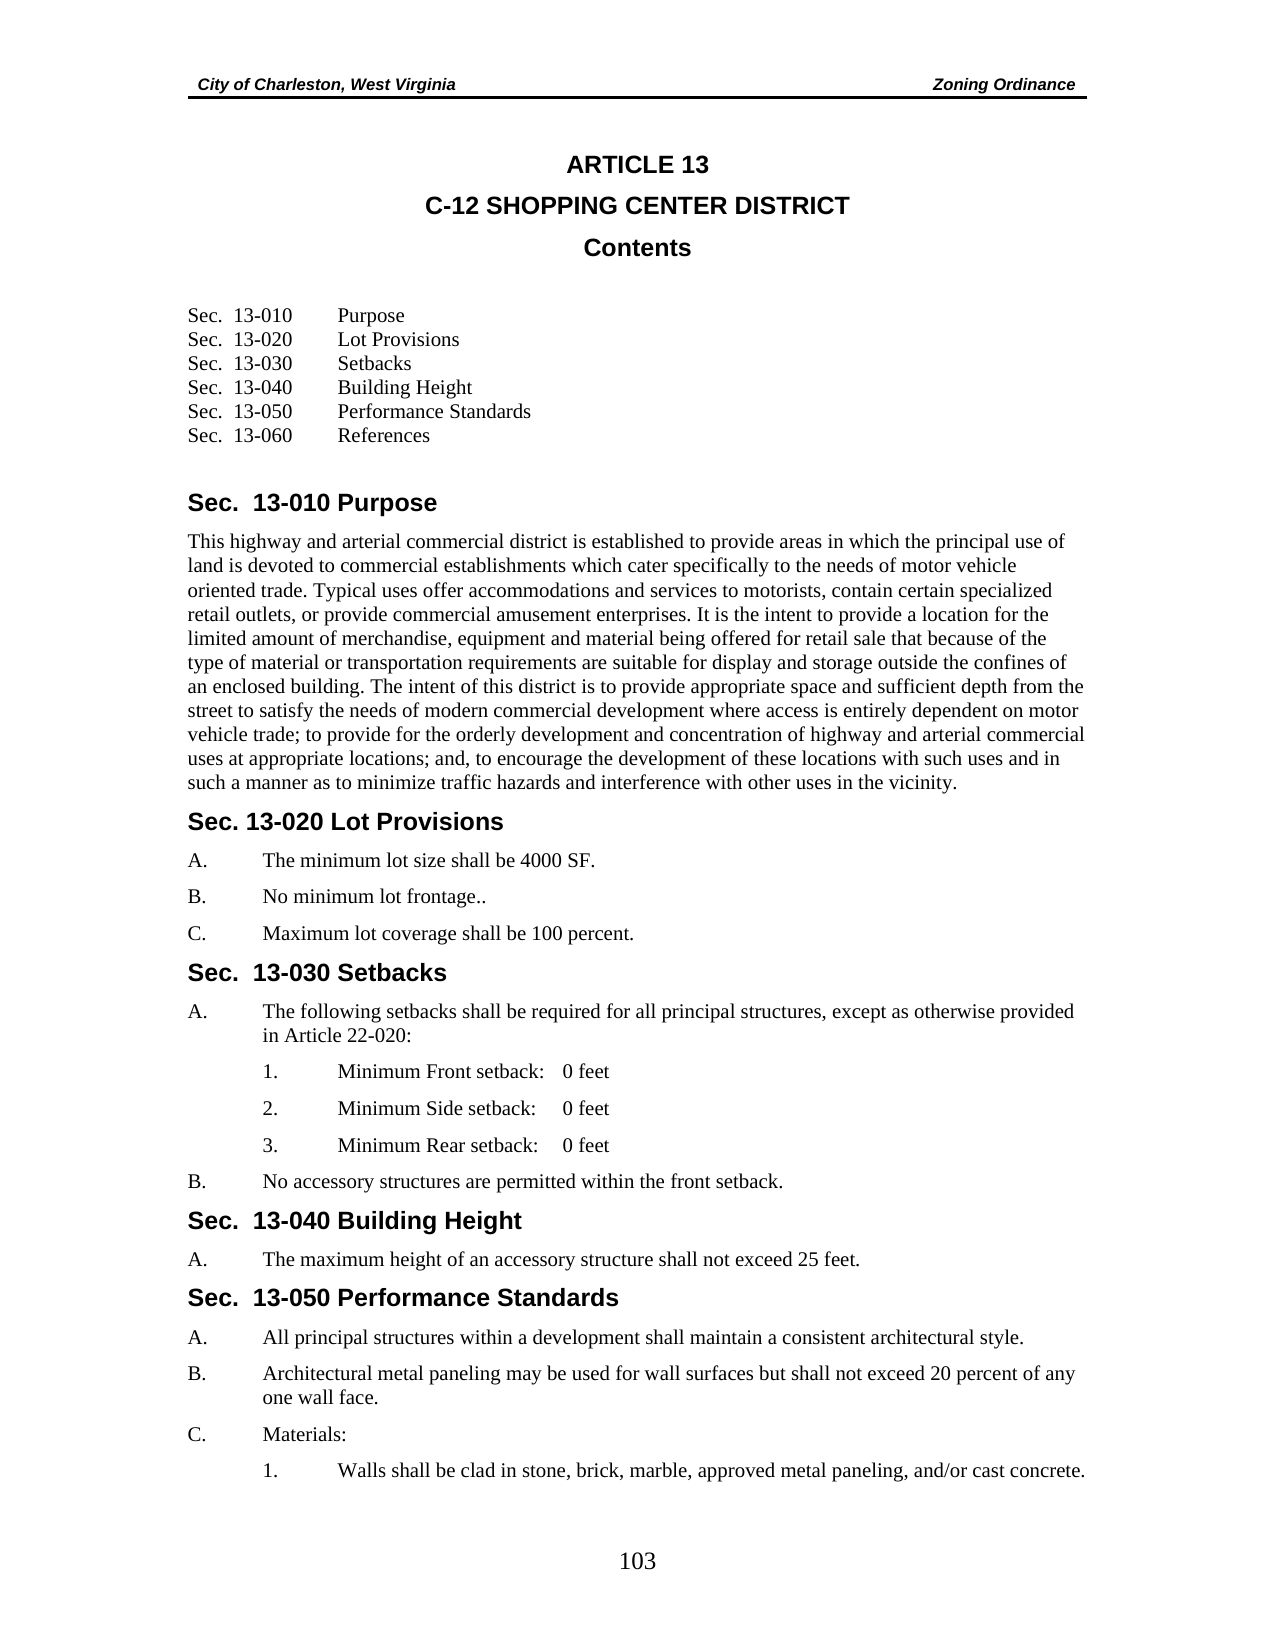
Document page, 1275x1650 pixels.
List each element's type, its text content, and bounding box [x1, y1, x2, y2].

text Sec. 13-040 Building Height [187, 1206, 1087, 1234]
list A. The minimum lot size shall be 4000 SF. [187, 848, 1087, 872]
text Sec. 13-010 Purpose [187, 302, 1102, 327]
text Sec. 13-060 References [187, 423, 1102, 447]
list 3. Minimum Rear setback: 0 feet [262, 1132, 1087, 1157]
list B. Architectural metal paneling may be used for wall surfaces but shall not exceed 20 percent of any one wall face. [187, 1361, 1087, 1409]
list C. Materials: [187, 1422, 1087, 1446]
text Sec. 13-020 Lot Provisions [187, 807, 1087, 835]
list A. All principal structures within a development shall maintain a consistent architectural style. [187, 1325, 1087, 1349]
text This highway and arterial commercial district is established to provide areas in which the principal use of land is devoted to commercial establishments which cater specifically to the needs of motor vehicle oriented trade. Typical uses offer accommodations and services to motorists, contain certain specialized retail outlets, or provide commercial amusement enterprises. It is the intent to provide a location for the limited amount of merchandise, equipment and material being offered for retail sale that because of the type of material or transportation requirements are suitable for display and storage outside the confines of an enclosed building. The intent of this district is to provide appropriate space and sufficient depth from the street to satisfy the needs of modern commercial development where access is entirely dependent on motor vehicle trade; to provide for the orderly development and concentration of highway and arterial commercial uses at appropriate locations; and, to encourage the development of these locations with such uses and in such a manner as to minimize traffic hazards and interference with other uses in the vicinity. [187, 529, 1087, 794]
text Contents [187, 232, 1087, 261]
text Sec. 13-040 Building Height [187, 375, 1102, 399]
list A. The maximum height of an accessory structure shall not exceed 25 feet. [187, 1247, 1087, 1271]
list 1. Minimum Front setback: 0 feet [262, 1059, 1087, 1083]
text Sec. 13-020 Lot Provisions [187, 327, 1102, 351]
text Sec. 13-010 Purpose [187, 488, 1087, 517]
list 2. Minimum Side setback: 0 feet [262, 1096, 1087, 1120]
list 1. Walls shall be clad in stone, brick, marble, approved metal paneling, and/or cast concrete. [262, 1458, 1087, 1482]
list B. No accessory structures are permitted within the front setback. [187, 1169, 1087, 1193]
text Sec. 13-030 Setbacks [187, 957, 1087, 986]
list B. No minimum lot frontage.. [187, 884, 1087, 908]
text ARTICLE 13 [187, 150, 1087, 179]
text Sec. 13-050 Performance Standards [187, 1283, 1087, 1312]
text Sec. 13-050 Performance Standards [187, 399, 1102, 423]
list A. The following setbacks shall be required for all principal structures, except as otherwise provided in Article 22-020: [187, 999, 1087, 1047]
list C. Maximum lot coverage shall be 100 percent. [187, 921, 1087, 945]
text C-12 SHOPPING CENTER DISTRICT [187, 191, 1087, 220]
text Sec. 13-030 Setbacks [187, 351, 1102, 375]
